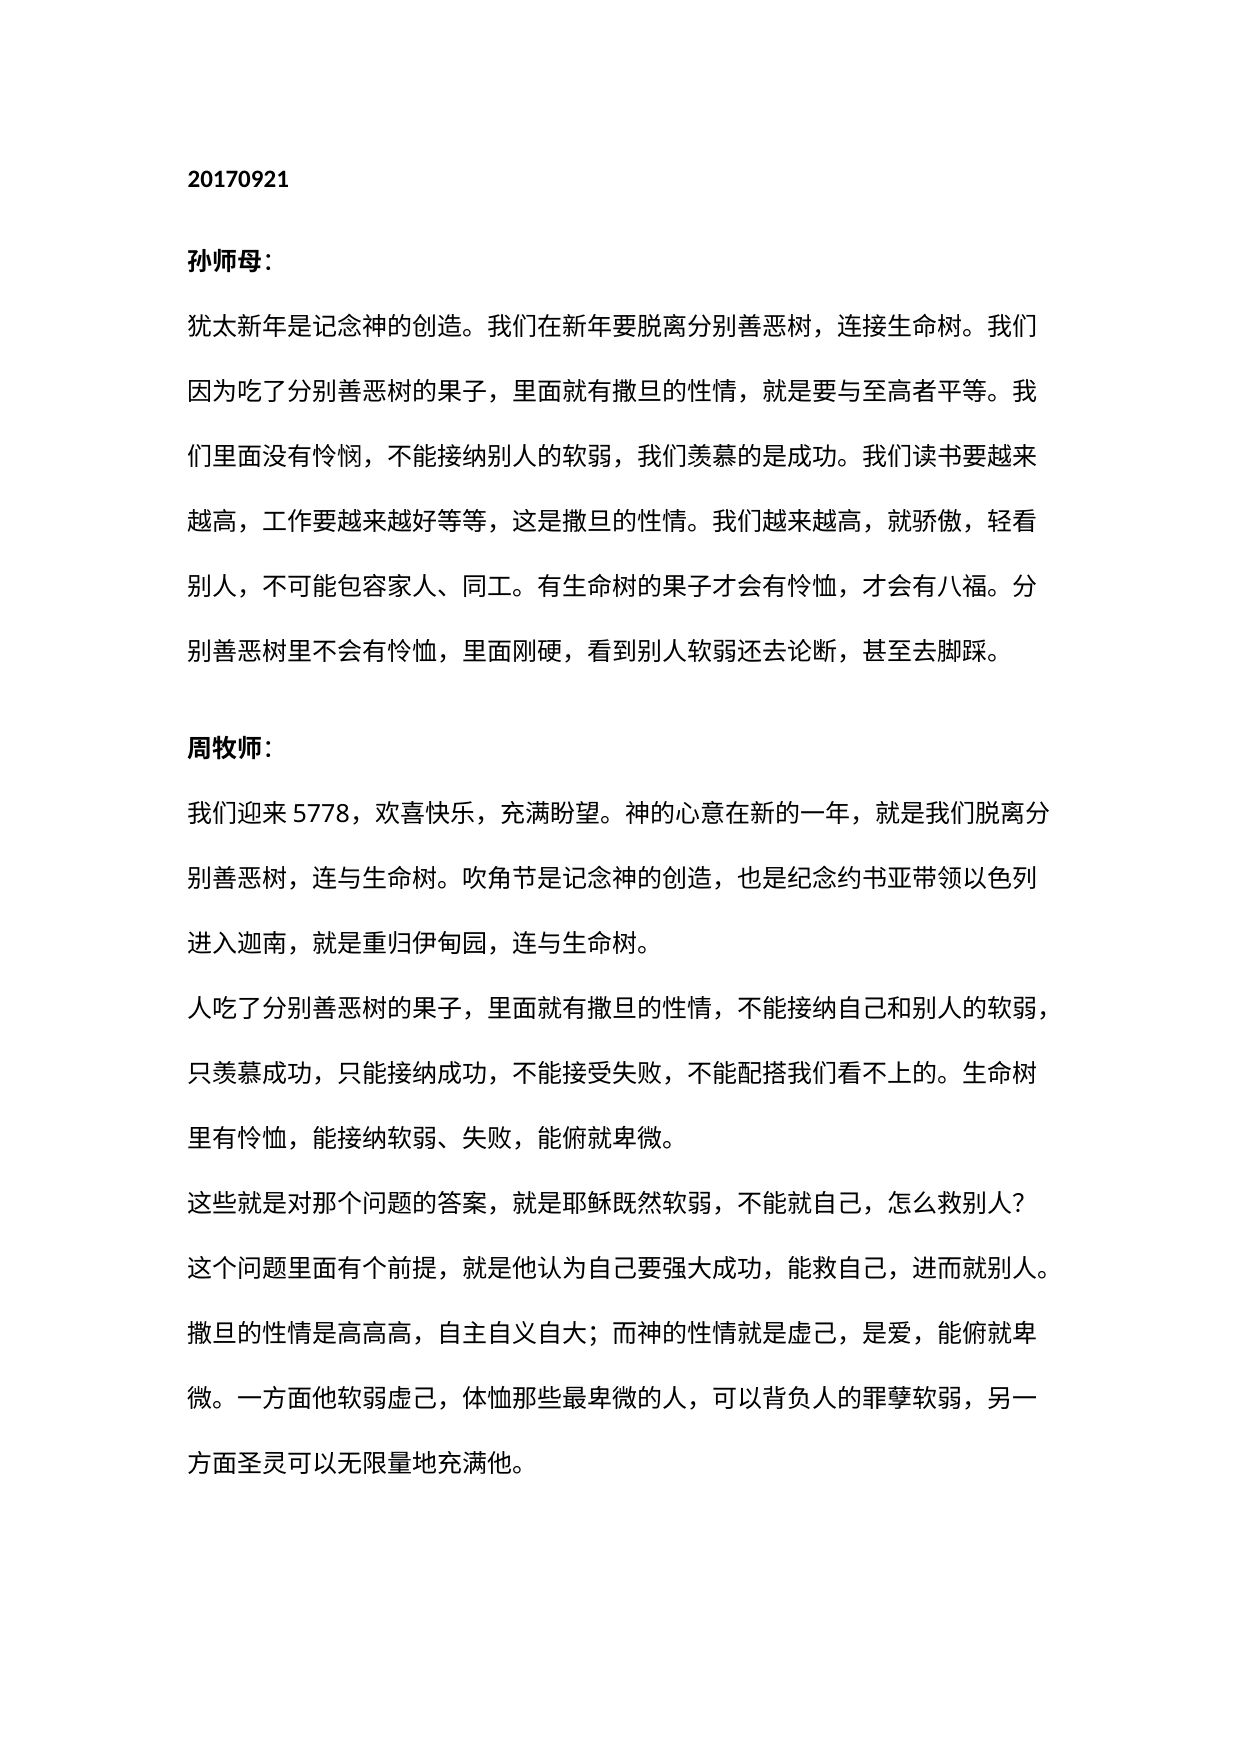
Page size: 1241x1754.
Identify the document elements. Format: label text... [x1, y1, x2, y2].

text 犹太新年是记念神的创造。我们在新年要脱离分别善恶树，连接生命树。我们因为吃了分别善恶树的果子，里面就有撒旦的性情，就是要与至高者平等。我们里面没有怜悯，不能接纳别人的软弱，我们羡慕的是成功。我们读书要越来越高，工作要越来越好等等，这是撒旦的性情。我们越来越高，就骄傲，轻看别人，不可能包容家人、同工。有生命树的果子才会有怜恤，才会有八福。分别善恶树里不会有怜恤，里面刚硬，看到别人软弱还去论断，甚至去脚踩。 [187, 292, 1053, 682]
text 周牧师： [187, 714, 1053, 779]
text 我们迎来5778，欢喜快乐，充满盼望。神的心意在新的一年，就是我们脱离分别善恶树，连与生命树。吹角节是记念神的创造，也是纪念约书亚带领以色列进入迦南，就是重归伊甸园，连与生命树。 [187, 779, 1053, 974]
text 20170921 [187, 162, 1053, 194]
text 人吃了分别善恶树的果子，里面就有撒旦的性情，不能接纳自己和别人的软弱，只羡慕成功，只能接纳成功，不能接受失败，不能配搭我们看不上的。生命树里有怜恤，能接纳软弱、失败，能俯就卑微。 [187, 974, 1053, 1169]
text 这些就是对那个问题的答案，就是耶稣既然软弱，不能就自己，怎么救别人？这个问题里面有个前提，就是他认为自己要强大成功，能救自己，进而就别人。撒旦的性情是高高高，自主自义自大；而神的性情就是虚己，是爱，能俯就卑微。一方面他软弱虚己，体恤那些最卑微的人，可以背负人的罪孽软弱，另一方面圣灵可以无限量地充满他。 [187, 1169, 1053, 1494]
text 孙师母： [187, 227, 1053, 292]
